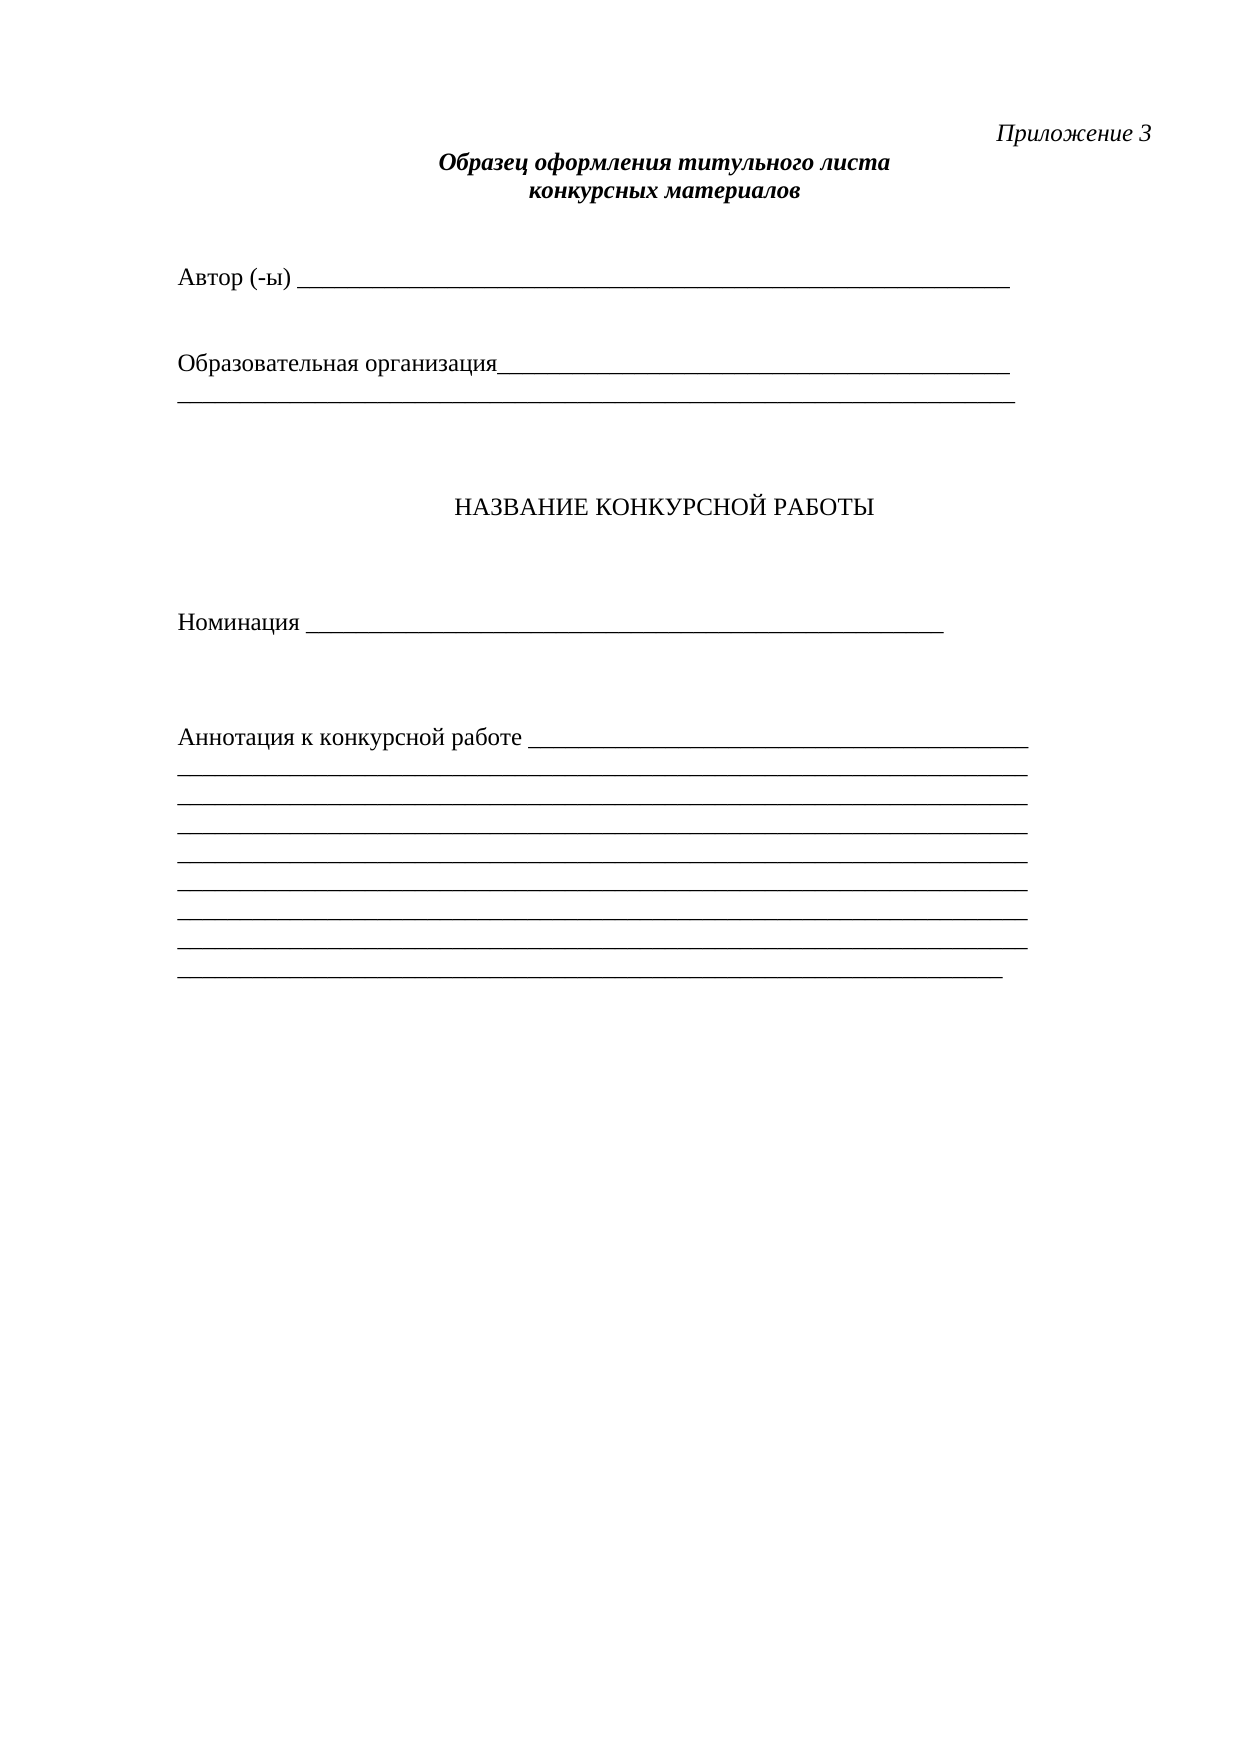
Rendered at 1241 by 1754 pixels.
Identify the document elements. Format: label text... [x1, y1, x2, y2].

text ____________________________________________________________________ [177, 837, 1152, 866]
text ____________________________________________________________________ [177, 894, 1152, 923]
text ___________________________________________________________________ [177, 377, 1152, 406]
text Образец оформления титульного листа [177, 147, 1152, 176]
text Аннотация к конкурсной работе ________________________________________ [177, 722, 1152, 751]
text Автор (-ы) _________________________________________________________ [177, 262, 1152, 291]
text ____________________________________________________________________ [177, 779, 1152, 808]
list __________________________________________________________________ [177, 952, 1152, 981]
text Образовательная организация_________________________________________ [177, 348, 1152, 377]
text Номинация ___________________________________________________ [177, 607, 1152, 636]
text ____________________________________________________________________ [177, 866, 1152, 894]
text НАЗВАНИЕ КОНКУРСНОЙ РАБОТЫ [177, 492, 1152, 521]
text Приложение 3 [177, 118, 1152, 147]
text конкурсных материалов [177, 176, 1152, 204]
text ____________________________________________________________________ [177, 923, 1152, 952]
text ____________________________________________________________________ [177, 751, 1152, 779]
text ____________________________________________________________________ [177, 808, 1152, 837]
